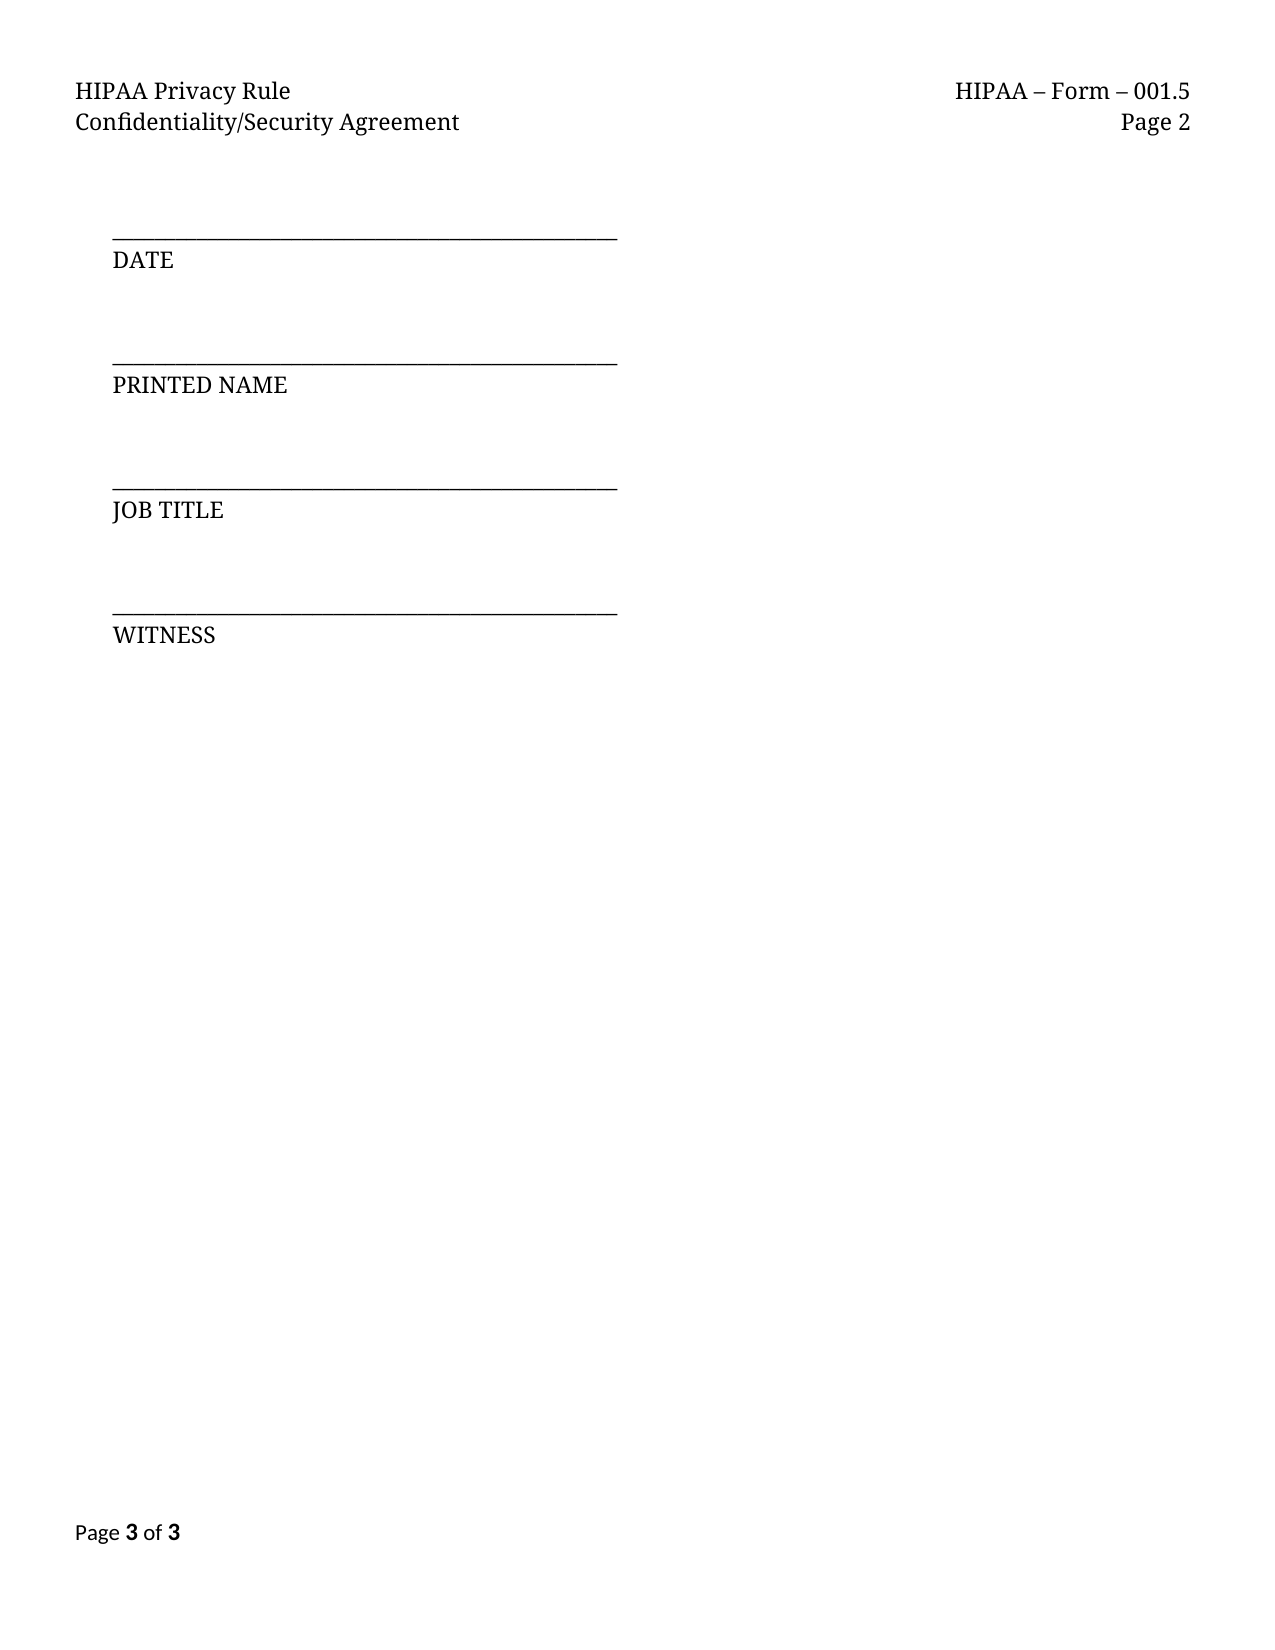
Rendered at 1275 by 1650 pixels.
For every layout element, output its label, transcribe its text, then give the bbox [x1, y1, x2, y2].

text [112, 337, 1200, 369]
text DATE [112, 244, 1200, 275]
text ________________________________________________ [112, 587, 1200, 619]
text JOB TITLE [112, 494, 1200, 525]
text WITNESS [112, 619, 1200, 650]
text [112, 462, 1200, 494]
text PRINTED NAME [112, 369, 1200, 400]
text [112, 212, 1200, 244]
